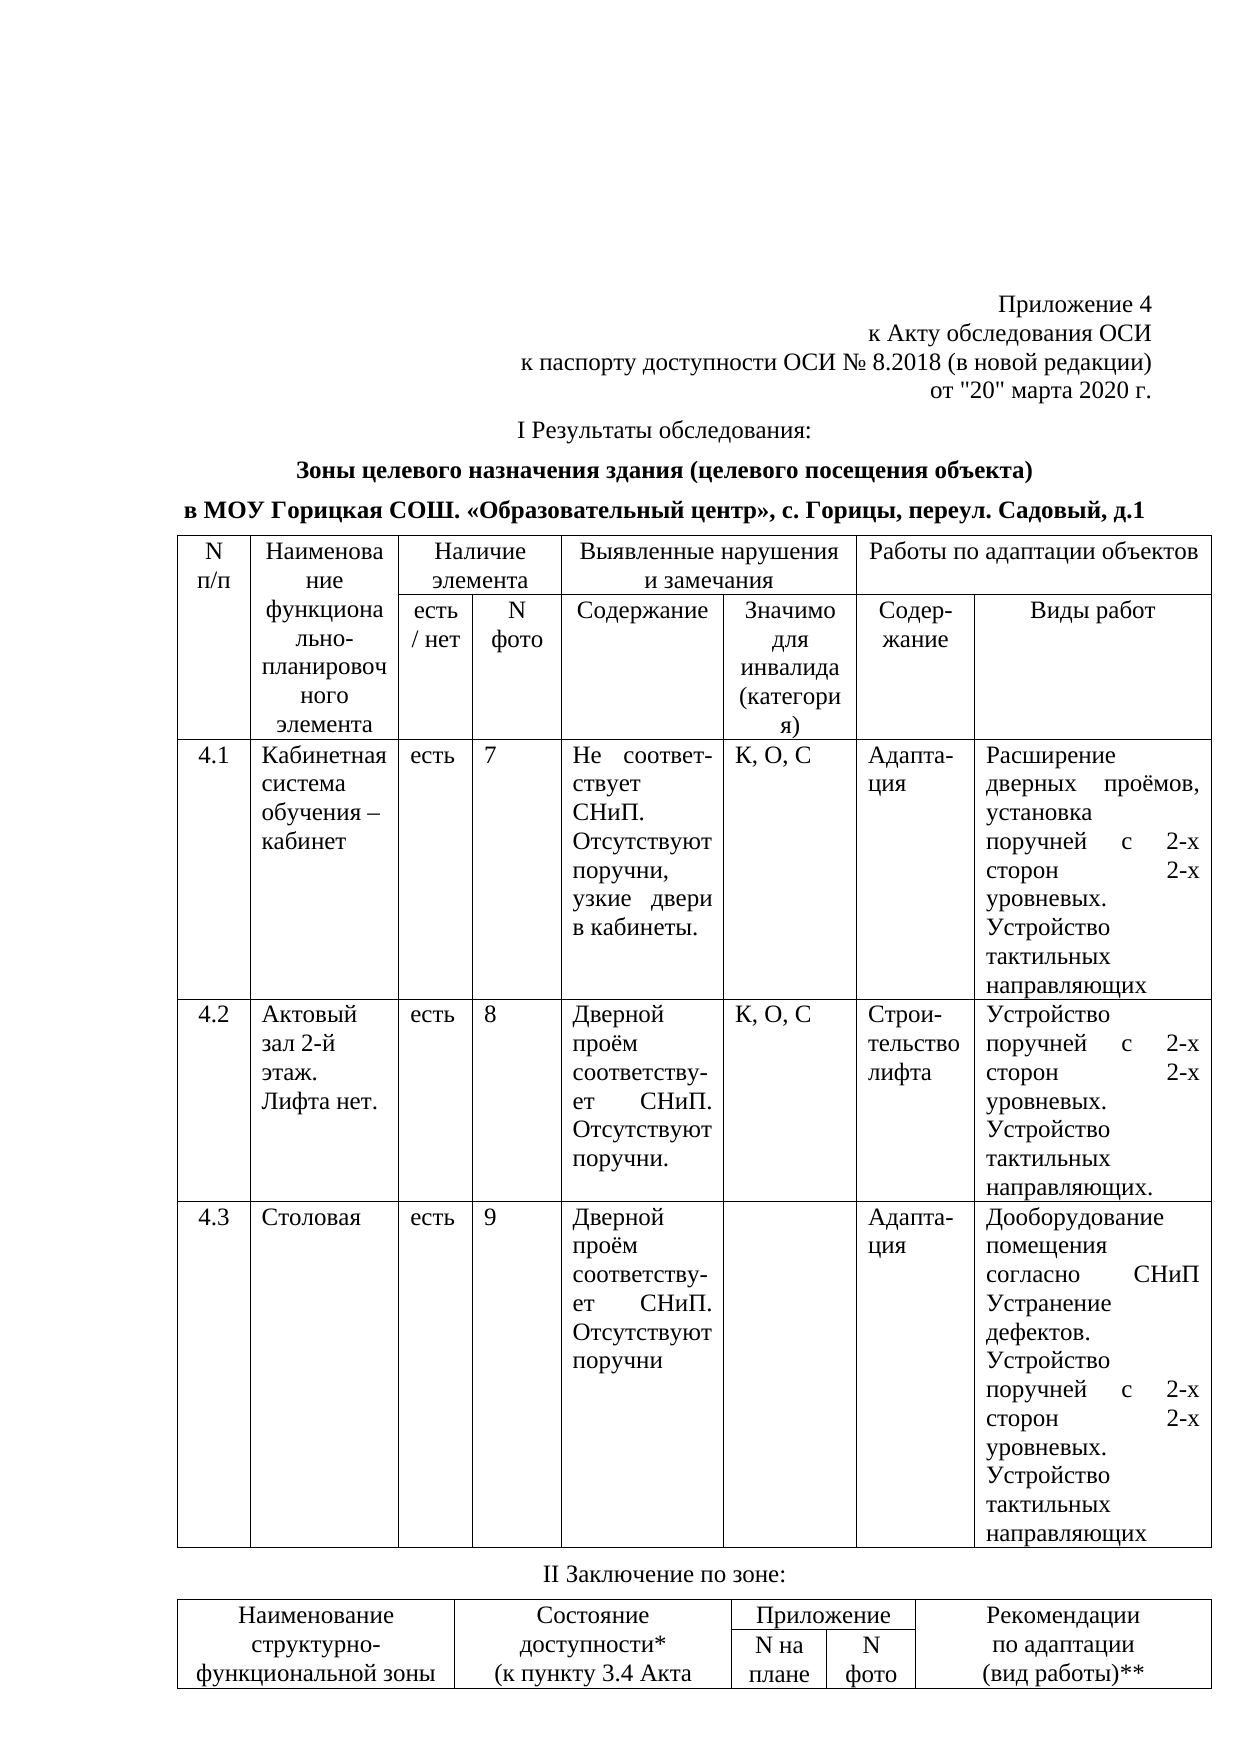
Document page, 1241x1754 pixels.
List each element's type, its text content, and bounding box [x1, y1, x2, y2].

table_header Работы по адаптации объектов [857, 536, 1211, 594]
table_header Выявленные нарушения и замечания [562, 536, 856, 594]
table_cell Устройство поручней с 2-х сторон 2-х уровневых. Устройство тактильных направляющих. [975, 1000, 1211, 1201]
table_header Рекомендации по адаптации (вид работы)** к пункту 4.1 Акта обследования ОСИ [916, 1600, 1211, 1687]
text I Результаты обследования: [177, 415, 1152, 444]
table_cell Содер-жание [857, 595, 974, 739]
table_cell есть [399, 1202, 472, 1547]
table_cell есть [399, 740, 472, 998]
table_header Наименование функционально-планировочного элемента [251, 536, 398, 739]
table_cell Столовая [251, 1202, 398, 1547]
table_cell Дооборудование помещения согласно СНиП Устранение дефектов. Устройство поручней с 2-х сторон 2-х уровневых. Устройство тактильных направляющих [975, 1202, 1211, 1547]
text к Акту обследования ОСИ [177, 318, 1152, 347]
table_header N п/п [178, 536, 250, 739]
table_cell Адапта-ция [857, 740, 974, 998]
table_cell Расширение дверных проёмов, установка поручней с 2-х сторон 2-х уровневых. Устройство тактильных направляющих [975, 740, 1211, 998]
table_cell 8 [473, 1000, 561, 1201]
table_cell Адапта-ция [857, 1202, 974, 1547]
table_cell 4.1 [178, 740, 250, 998]
table_cell К, О, С [724, 740, 856, 998]
table_cell есть/ нет [399, 595, 472, 739]
text в МОУ Горицкая СОШ. «Образовательный центр», с. Горицы, переул. Садовый, д.1 [177, 495, 1152, 524]
table_cell 4.3 [178, 1202, 250, 1547]
table_cell N фото [827, 1630, 915, 1687]
table_cell Не соответ-ствует СНиП. Отсутствуют поручни, узкие двери в кабинеты. [562, 740, 723, 998]
table_header Приложение [732, 1600, 915, 1629]
table_cell Содержание [562, 595, 723, 739]
table_cell N на плане [732, 1630, 826, 1687]
table_cell 4.2 [178, 1000, 250, 1201]
table_header Наименование структурно-функциональной зоны [178, 1600, 454, 1687]
table_header Наличие элемента [399, 536, 561, 594]
table_cell Дверной проём соответству-ет СНиП. Отсутствуют поручни [562, 1202, 723, 1547]
table_cell К, О, С [724, 1000, 856, 1201]
text II Заключение по зоне: [177, 1559, 1152, 1588]
table_header Состояние доступности* (к пункту 3.4 Акта обследования ОСИ) [455, 1600, 731, 1687]
table_cell 9 [473, 1202, 561, 1547]
table_cell есть [399, 1000, 472, 1201]
table_cell Виды работ [975, 595, 1211, 739]
text Приложение 4 [177, 289, 1152, 318]
text к паспорту доступности ОСИ № 8.2018 (в новой редакции) [177, 347, 1152, 375]
table_cell Строи-тельство лифта [857, 1000, 974, 1201]
table_cell Кабинетная система обучения – кабинет [251, 740, 398, 998]
table_cell N фото [473, 595, 561, 739]
text от "20" марта 2020 г. [177, 375, 1152, 404]
table_cell 7 [473, 740, 561, 998]
table_cell Актовый зал 2-й этаж. Лифта нет. [251, 1000, 398, 1201]
table_cell Дверной проём соответству-ет СНиП. Отсутствуют поручни. [562, 1000, 723, 1201]
table_cell [724, 1202, 856, 1547]
table_cell Значимо для инвалида (категория) [724, 595, 856, 739]
text Зоны целевого назначения здания (целевого посещения объекта) [177, 455, 1152, 484]
